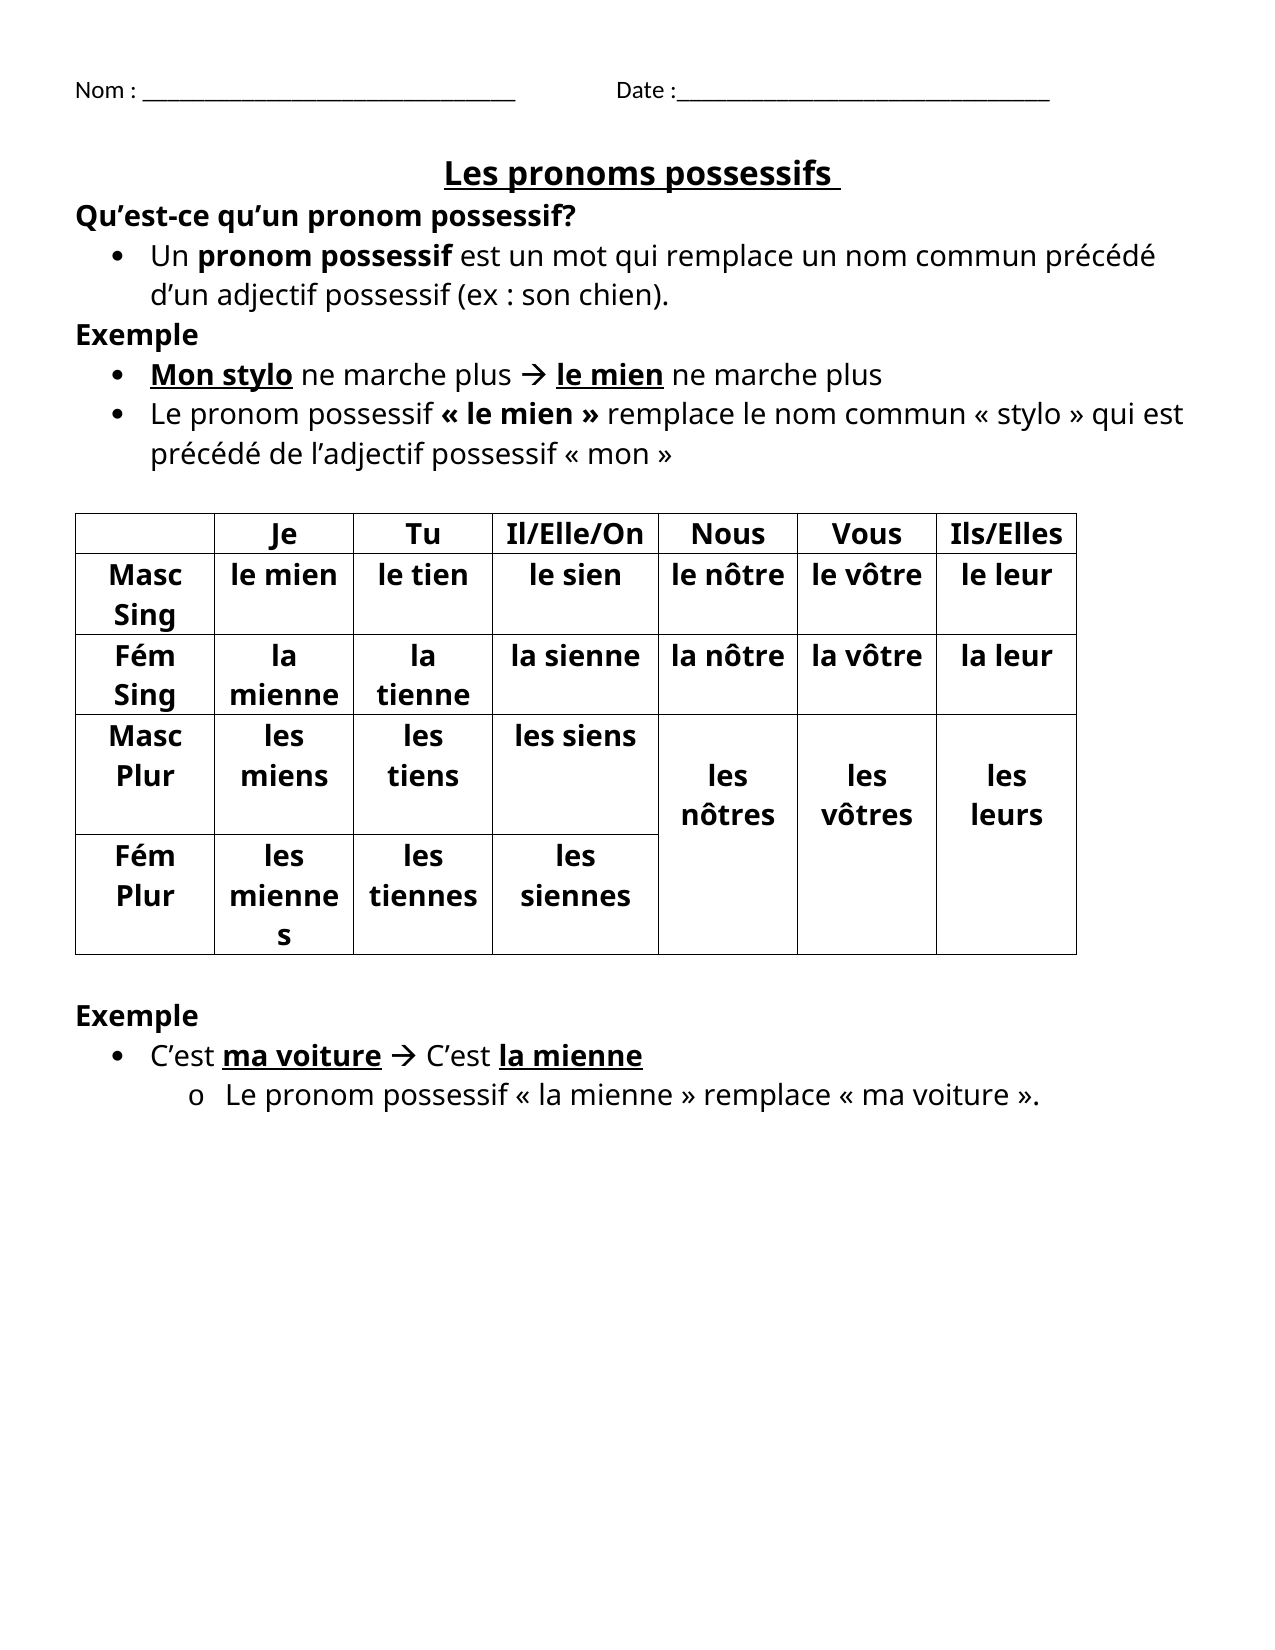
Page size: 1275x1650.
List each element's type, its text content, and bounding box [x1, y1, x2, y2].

table_cell la mienne [215, 635, 353, 714]
table_cell Fém Sing [76, 635, 214, 714]
table_cell la nôtre [659, 635, 797, 714]
table_cell Masc Plur [76, 715, 214, 834]
table_cell les siennes [493, 835, 658, 954]
table_cell [798, 834, 936, 954]
table_header Il/Elle/On [493, 514, 658, 553]
table_cell le vôtre [798, 554, 936, 634]
table_cell la tienne [354, 635, 492, 714]
list Mon stylo ne marche plus le mien ne marche plus [112, 354, 1200, 393]
text Exemple [75, 314, 1200, 354]
list Un pronom possessif est un mot qui remplace un nom commun précédé d’un adjectif possessif (ex : son chien). [112, 235, 1200, 314]
table_cell le sien [493, 554, 658, 634]
table_cell le tien [354, 554, 492, 634]
text Exemple [75, 995, 1200, 1035]
table_header Nous [659, 514, 797, 553]
list Le pronom possessif « la mienne » remplace « ma voiture ». [187, 1074, 1200, 1114]
text Qu’est-ce qu’un pronom possessif? [75, 195, 1200, 235]
table_header Je [215, 514, 353, 553]
table_cell le leur [937, 554, 1076, 634]
table_cell les nôtres [659, 715, 797, 834]
table_cell [937, 834, 1076, 954]
table_cell les tiennes [354, 835, 492, 954]
table_cell les leurs [937, 715, 1076, 834]
table_cell Fém Plur [76, 835, 214, 954]
table_cell Masc Sing [76, 554, 214, 634]
table_header [76, 514, 214, 553]
table_header Tu [354, 514, 492, 553]
table_cell les vôtres [798, 715, 936, 834]
table_cell le nôtre [659, 554, 797, 634]
table_cell la vôtre [798, 635, 936, 714]
table_header Vous [798, 514, 936, 553]
table_cell les miennes [215, 835, 353, 954]
table_cell les miens [215, 715, 353, 834]
table_cell les tiens [354, 715, 492, 834]
list Le pronom possessif « le mien » remplace le nom commun « stylo » qui est précédé de l’adjectif possessif « mon » [112, 393, 1200, 473]
table_cell [659, 834, 797, 954]
text Les pronoms possessifs [75, 150, 1200, 195]
table_header Ils/Elles [937, 514, 1076, 553]
table_cell la leur [937, 635, 1076, 714]
list C’est ma voiture C’est la mienne [112, 1035, 1200, 1074]
table_cell la sienne [493, 635, 658, 714]
table_cell les siens [493, 715, 658, 834]
table_cell le mien [215, 554, 353, 634]
